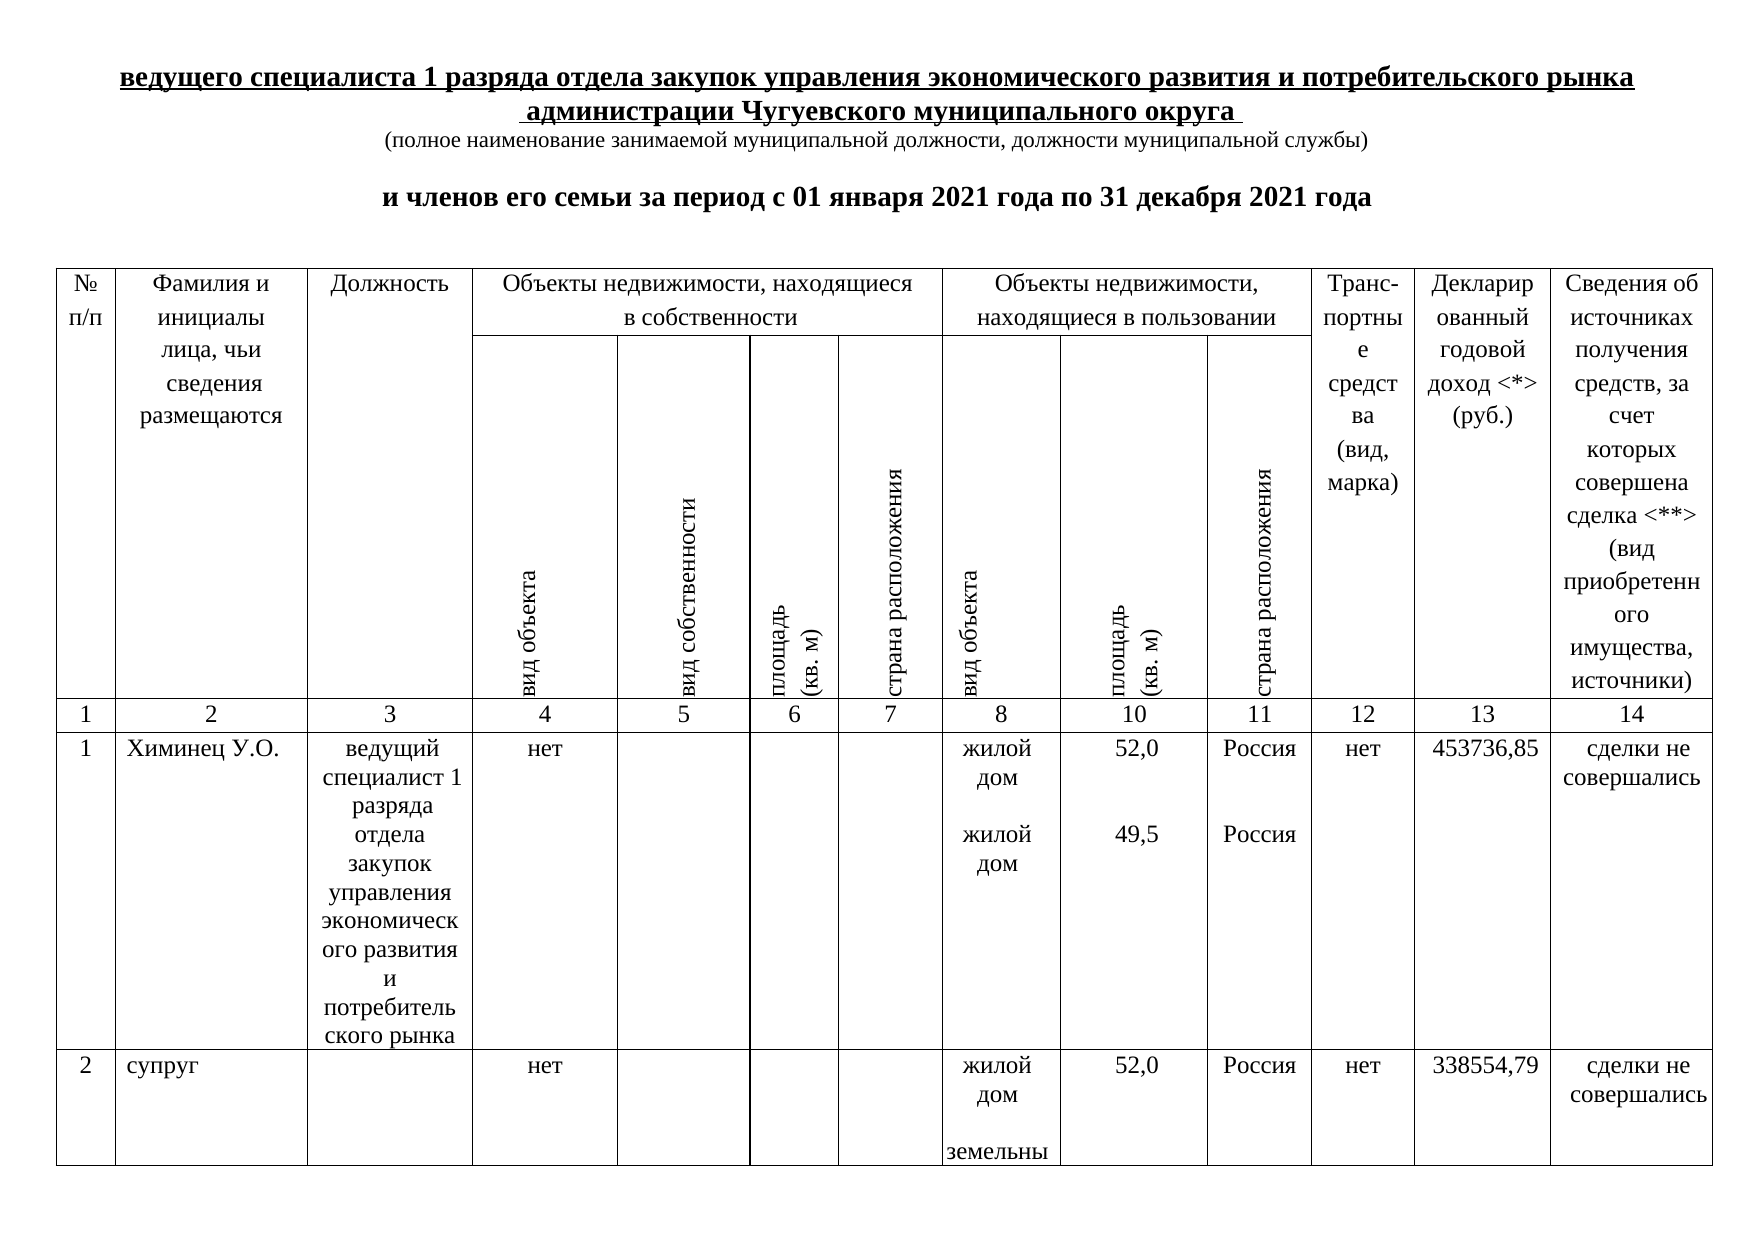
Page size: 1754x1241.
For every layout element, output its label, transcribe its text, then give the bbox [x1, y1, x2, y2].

table_header Фамилия и инициалы лица, чьи сведения размещаются [116, 269, 307, 698]
table_cell 10 [1061, 699, 1207, 732]
table_header Сведения об источниках получения средств, за счет которых совершена сделка <**> (вид приобретенного имущества, источники) [1551, 269, 1712, 698]
table_cell 1 [57, 699, 115, 732]
table_cell 12 [1312, 699, 1414, 732]
table_cell 7 [839, 699, 942, 732]
table_header Декларированный годовой доход <*> (руб.) [1415, 269, 1550, 698]
table_header Должность [308, 269, 472, 698]
table_cell площадь (кв. м) [751, 336, 838, 698]
table_cell [618, 733, 749, 1049]
text и членов его семьи за период с 01 января 2021 года по 31 декабря 2021 года [59, 179, 1695, 212]
text ведущего специалиста 1 разряда отдела закупок управления экономического развития и потребительского рынка [59, 59, 1695, 93]
text (полное наименование занимаемой муниципальной должности, должности муниципальной службы) [59, 126, 1695, 152]
table_cell вид объекта [943, 336, 1060, 698]
table_cell [618, 1050, 749, 1165]
table_cell 6 [751, 699, 838, 732]
table_header Объекты недвижимости, находящиеся в пользовании [943, 269, 1311, 334]
table_cell [839, 1050, 942, 1165]
table_cell 8 [943, 699, 1060, 732]
table_cell 1 [57, 733, 115, 1049]
table_cell [839, 733, 942, 1049]
table_cell Россия Россия [1208, 733, 1311, 1049]
table_cell [308, 1050, 472, 1165]
table_cell 2 [116, 699, 307, 732]
table_cell 13 [1415, 699, 1550, 732]
table_cell 52,0 49,5 [1061, 733, 1207, 1049]
table_cell 14 [1551, 699, 1712, 732]
table_cell страна расположения [839, 336, 942, 698]
text администрации Чугуевского муниципального округа [59, 93, 1695, 126]
table_cell жилой дом жилой дом [943, 733, 1060, 1049]
table_cell сделки не совершались [1551, 733, 1712, 1049]
table_cell вид собственности [618, 336, 749, 698]
table_cell 11 [1208, 699, 1311, 732]
table_cell 4 [473, 699, 617, 732]
table_header № п/п [57, 269, 115, 698]
table_cell нет [1312, 1050, 1414, 1165]
table_cell страна расположения [1208, 336, 1311, 698]
table_cell вид объекта [473, 336, 617, 698]
table_cell нет [1312, 733, 1414, 1049]
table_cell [943, 1050, 1060, 1165]
table_header Объекты недвижимости, находящиеся в собственности [473, 269, 942, 334]
table_cell нет [473, 1050, 617, 1165]
table_header Транс-портные средства (вид, марка) [1312, 269, 1414, 698]
table_cell 338554,79 [1415, 1050, 1550, 1165]
table_cell супруг [116, 1050, 307, 1165]
table_cell 3 [308, 699, 472, 732]
table_cell [751, 733, 838, 1049]
table_cell 52,0 9941,0 [1061, 1050, 1207, 1165]
table_cell нет [473, 733, 617, 1049]
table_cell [1551, 1050, 1712, 1165]
table_cell 453736,85 [1415, 733, 1550, 1049]
table_cell Химинец У.О. [116, 733, 307, 1049]
table_cell [751, 1050, 838, 1165]
table_cell 5 [618, 699, 749, 732]
table_cell площадь (кв. м) [1061, 336, 1207, 698]
table_cell Россия Россия [1208, 1050, 1311, 1165]
table_cell ведущий специалист 1 разряда отдела закупок управления экономического развития и потребительского рынка [308, 733, 472, 1049]
table_cell 2 [57, 1050, 115, 1165]
